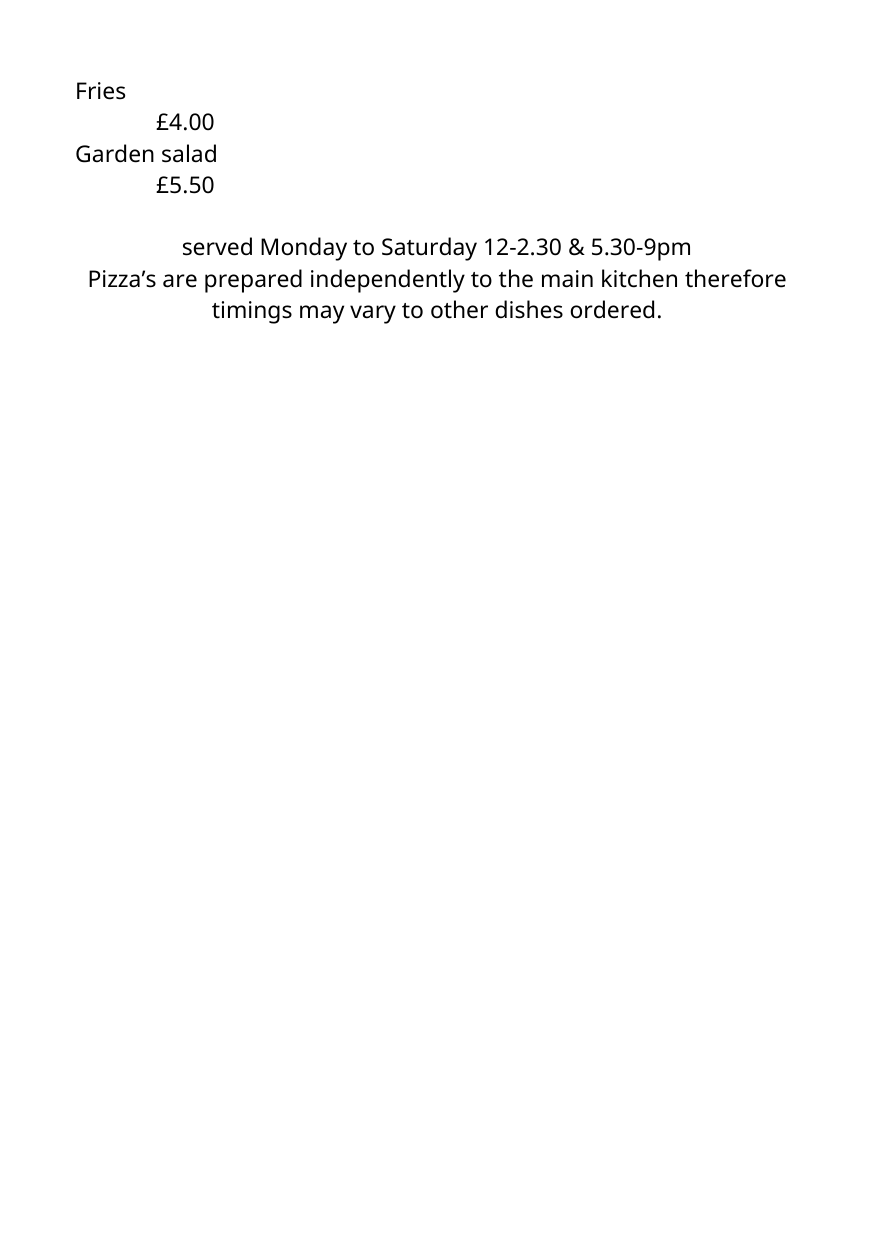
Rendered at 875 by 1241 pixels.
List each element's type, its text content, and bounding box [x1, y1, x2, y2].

text Fries £4.00 [75, 75, 799, 137]
text Garden salad £5.50 [75, 137, 799, 200]
text Pizza’s are prepared independently to the main kitchen therefore timings may vary to other dishes ordered. [75, 262, 799, 325]
text served Monday to Saturday 12-2.30 & 5.30-9pm [75, 231, 799, 262]
